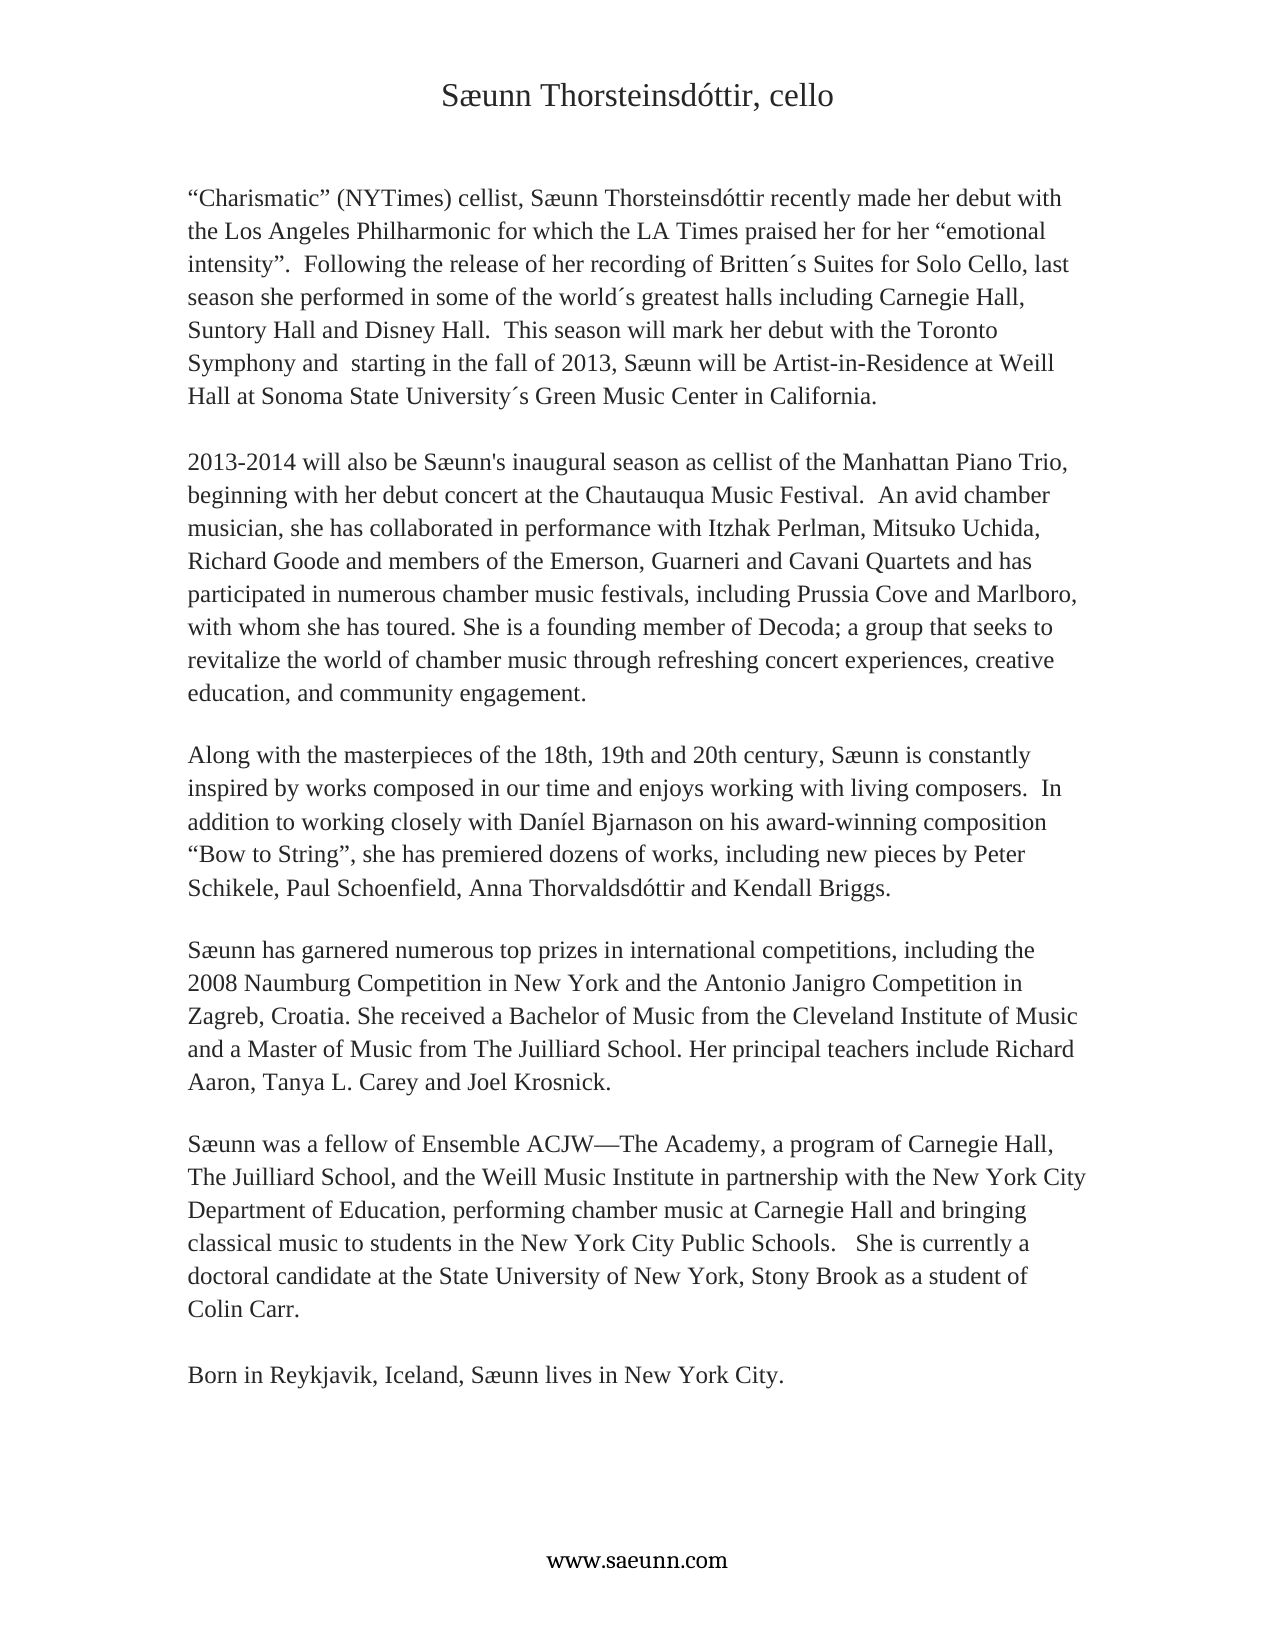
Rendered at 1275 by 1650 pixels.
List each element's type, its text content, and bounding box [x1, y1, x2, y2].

text 2013-2014 will also be Sæunn's inaugural season as cellist of the Manhattan Piano Trio, beginning with her debut concert at the Chautauqua Music Festival. An avid chamber musician, she has collaborated in performance with Itzhak Perlman, Mitsuko Uchida, Richard Goode and members of the Emerson, Guarneri and Cavani Quartets and has participated in numerous chamber music festivals, including Prussia Cove and Marlboro, with whom she has toured. She is a founding member of Decoda; a group that seeks to revitalize the world of chamber music through refreshing concert experiences, creative education, and community engagement. [187, 447, 1087, 707]
text Along with the masterpieces of the 18th, 19th and 20th century, Sæunn is constantly inspired by works composed in our time and enjoys working with living composers. In addition to working closely with Daníel Bjarnason on his award-winning composition “Bow to String”, she has premiered dozens of works, including new pieces by Peter Schikele, Paul Schoenfield, Anna Thorvaldsdóttir and Kendall Briggs. [187, 741, 1087, 901]
text Born in Reykjavik, Iceland, Sæunn lives in New York City. [187, 1356, 1087, 1390]
text Sæunn has garnered numerous top prizes in international competitions, including the 2008 Naumburg Competition in New York and the Antonio Janigro Competition in Zagreb, Croatia. She received a Bachelor of Music from the Cleveland Institute of Music and a Master of Music from The Juilliard School. Her principal teachers include Richard Aaron, Tanya L. Carey and Joel Krosnick. [187, 935, 1087, 1096]
text Sæunn was a fellow of Ensemble ACJW—The Academy, a program of Carnegie Hall, The Juilliard School, and the Weill Music Institute in partnership with the New York City Department of Education, performing chamber music at Carnegie Hall and bringing classical music to students in the New York City Public Schools. She is currently a doctoral candidate at the State University of New York, Stony Brook as a student of Colin Carr. [187, 1129, 1087, 1323]
text “Charismatic” (NYTimes) cellist, Sæunn Thorsteinsdóttir recently made her debut with the Los Angeles Philharmonic for which the LA Times praised her for her “emotional intensity”. Following the release of her recording of Britten´s Suites for Solo Cello, last season she performed in some of the world´s greatest halls including Carnegie Hall, Suntory Hall and Disney Hall. This season will mark her debut with the Toronto Symphony and starting in the fall of 2013, Sæunn will be Artist-in-Residence at Weill Hall at Sonoma State University´s Green Music Center in California. [187, 183, 1087, 410]
